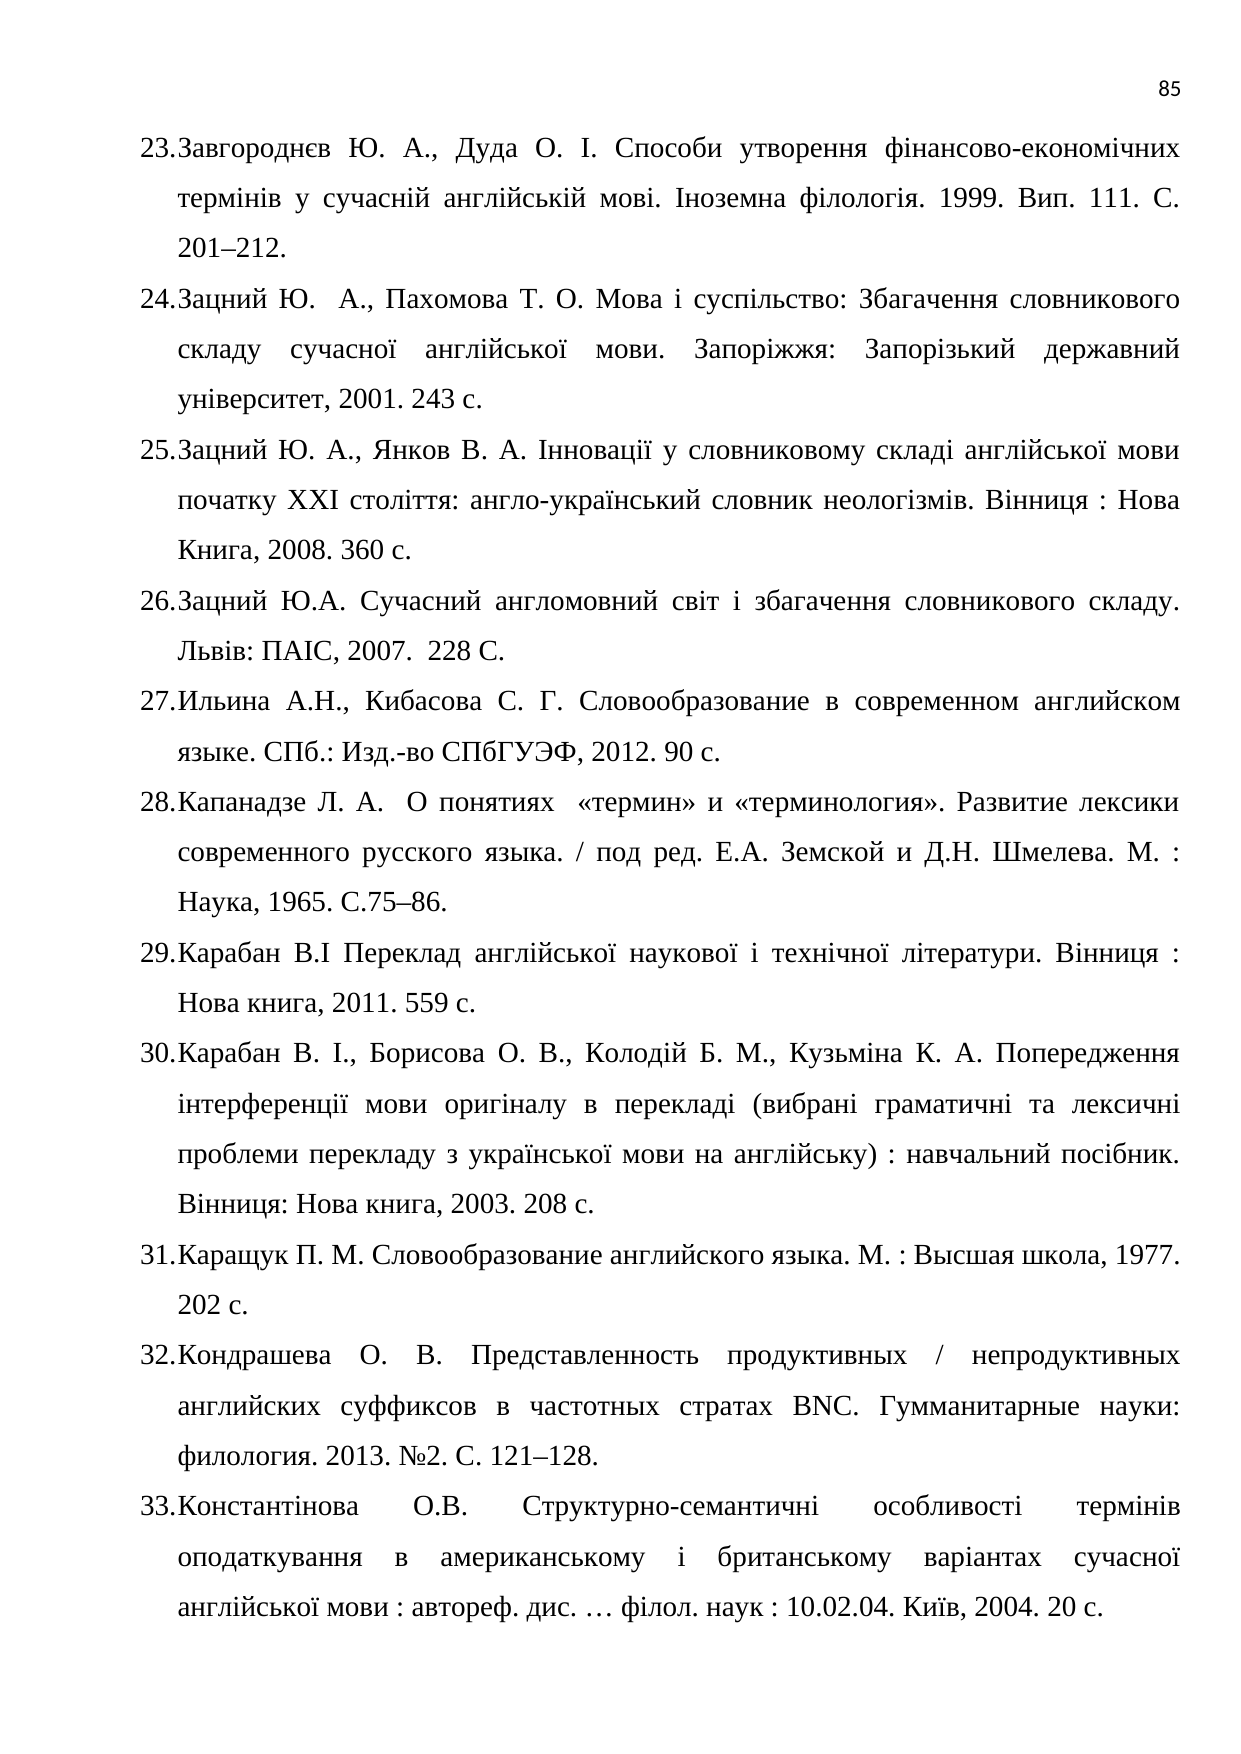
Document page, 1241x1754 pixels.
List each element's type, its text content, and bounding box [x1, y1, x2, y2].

list Зацний Ю. А., Янков В. А. Інновації у словниковому складі англійської мови початку XXI століття: англо-український словник неологізмів. Вінниця : Нова Книга, 2008. 360 с. [140, 432, 1181, 566]
list Константінова О.В. Структурно-семантичні особливості термінів оподаткування в американському і британському варіантах сучасної англійської мови : автореф. дис. … філол. наук : 10.02.04. Київ, 2004. 20 с. [140, 1488, 1181, 1622]
list Карабан В.І Переклад англійської наукової і технічної літератури. Вінниця : Нова книга, 2011. 559 с. [140, 935, 1181, 1019]
list Зацний Ю.А. Сучасний англомовний світ і збагачення словникового складу. Львів: ПАІС, 2007. 228 C. [140, 583, 1181, 667]
list Кондрашева О. В. Представленность продуктивных / непродуктивных английских суффиксов в частотных стратах BNC. Гумманитарные науки: филология. 2013. №2. С. 121–128. [140, 1337, 1181, 1472]
list Ильина А.Н., Кибасова С. Г. Словообразование в современном английском языке. СПб.: Изд.-во СПбГУЭФ, 2012. 90 с. [140, 683, 1181, 767]
list Каращук П. М. Словообразование английского языка. М. : Высшая школа, 1977. 202 с. [140, 1237, 1181, 1321]
list Капанадзе Л. А. О понятиях «термин» и «терминология». Развитие лексики современного русского языка. / под ред. Е.А. Земской и Д.Н. Шмелева. М. : Наука, 1965. С.75–86. [140, 784, 1181, 918]
list Зацний Ю. А., Пахомова Т. О. Мова і суспільство: Збагачення словникового складу сучасної англійської мови. Запоріжжя: Запорізький державний університет, 2001. 243 с. [140, 281, 1181, 415]
list Карабан В. І., Борисова О. В., Колодій Б. М., Кузьміна К. А. Попередження інтерференції мови оригіналу в перекладі (вибрані граматичні та лексичні проблеми перекладу з української мови на англійську) : навчальний посібник. Вінниця: Нова книга, 2003. 208 с. [140, 1036, 1181, 1220]
list Завгороднєв Ю. А., Дуда О. І. Способи утворення фінансово-економічних термінів у сучасній англійській мові. Іноземна філологія. 1999. Вип. 111. С. 201–212. [140, 130, 1181, 264]
